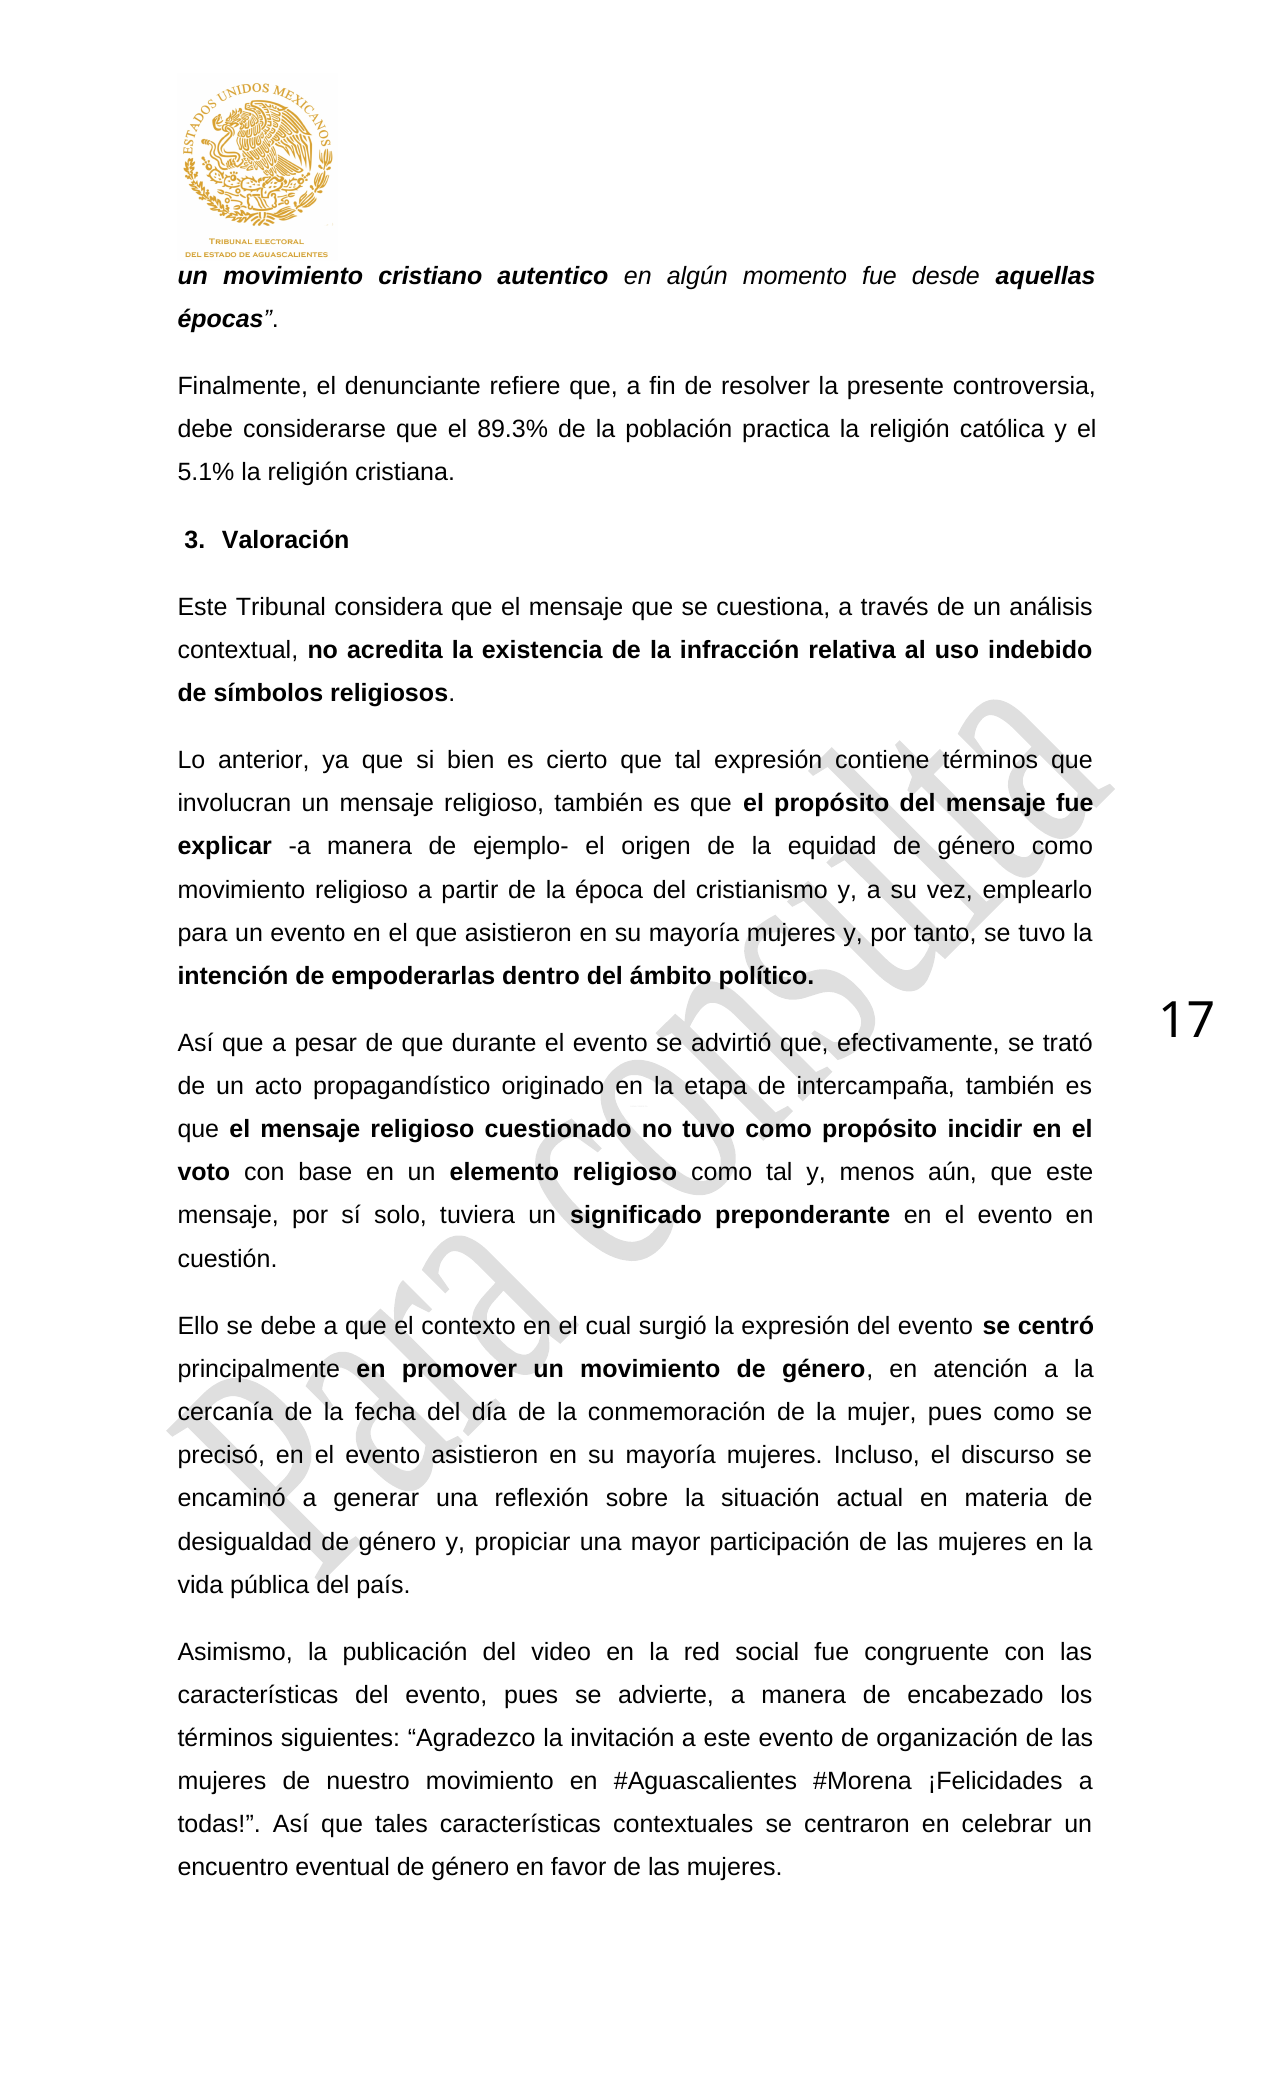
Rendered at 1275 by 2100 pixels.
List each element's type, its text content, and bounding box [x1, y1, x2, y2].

text Este Tribunal considera que el mensaje que se cuestiona, a través de un análisis contextual, no acredita la existencia de la infracción relativa al uso indebido de símbolos religiosos. [177, 592, 1094, 707]
text Asimismo, la publicación del video en la red social fue congruente con las características del evento, pues se advierte, a manera de encabezado los términos siguientes: “Agradezco la invitación a este evento de organización de las mujeres de nuestro movimiento en #Aguascalientes #Morena ¡Felicidades a todas!”. Así que tales características contextuales se centraron en celebrar un encuentro eventual de género en favor de las mujeres. [177, 1637, 1094, 1881]
text Lo anterior, ya que si bien es cierto que tal expresión contiene términos que involucran un mensaje religioso, también es que el propósito del mensaje fue explicar -a manera de ejemplo- el origen de la equidad de género como movimiento religioso a partir de la época del cristianismo y, a su vez, emplearlo para un evento en el que asistieron en su mayoría mujeres y, por tanto, se tuvo la intención de empoderarlas dentro del ámbito político. [177, 745, 1094, 989]
list Valoración [184, 524, 1094, 553]
text Así que a pesar de que durante el evento se advirtió que, efectivamente, se trató de un acto propagandístico originado en la etapa de intercampaña, también es que el mensaje religioso cuestionado no tuvo como propósito incidir en el voto con base en un elemento religioso como tal y, menos aún, que este mensaje, por sí solo, tuviera un significado preponderante en el evento en cuestión. [177, 1028, 1094, 1272]
picture [177, 73, 339, 261]
text Ello se debe a que el contexto en el cual surgió la expresión del evento se centró principalmente en promover un movimiento de género, en atención a la cercanía de la fecha del día de la conmemoración de la mujer, pues como se precisó, en el evento asistieron en su mayoría mujeres. Incluso, el discurso se encaminó a generar una reflexión sobre la situación actual en materia de desigualdad de género y, propiciar una mayor participación de las mujeres en la vida pública del país. [177, 1311, 1094, 1598]
text Finalmente, el denunciante refiere que, a fin de resolver la presente controversia, debe considerarse que el 89.3% de la población practica la religión católica y el 5.1% la religión cristiana. [177, 371, 1098, 486]
